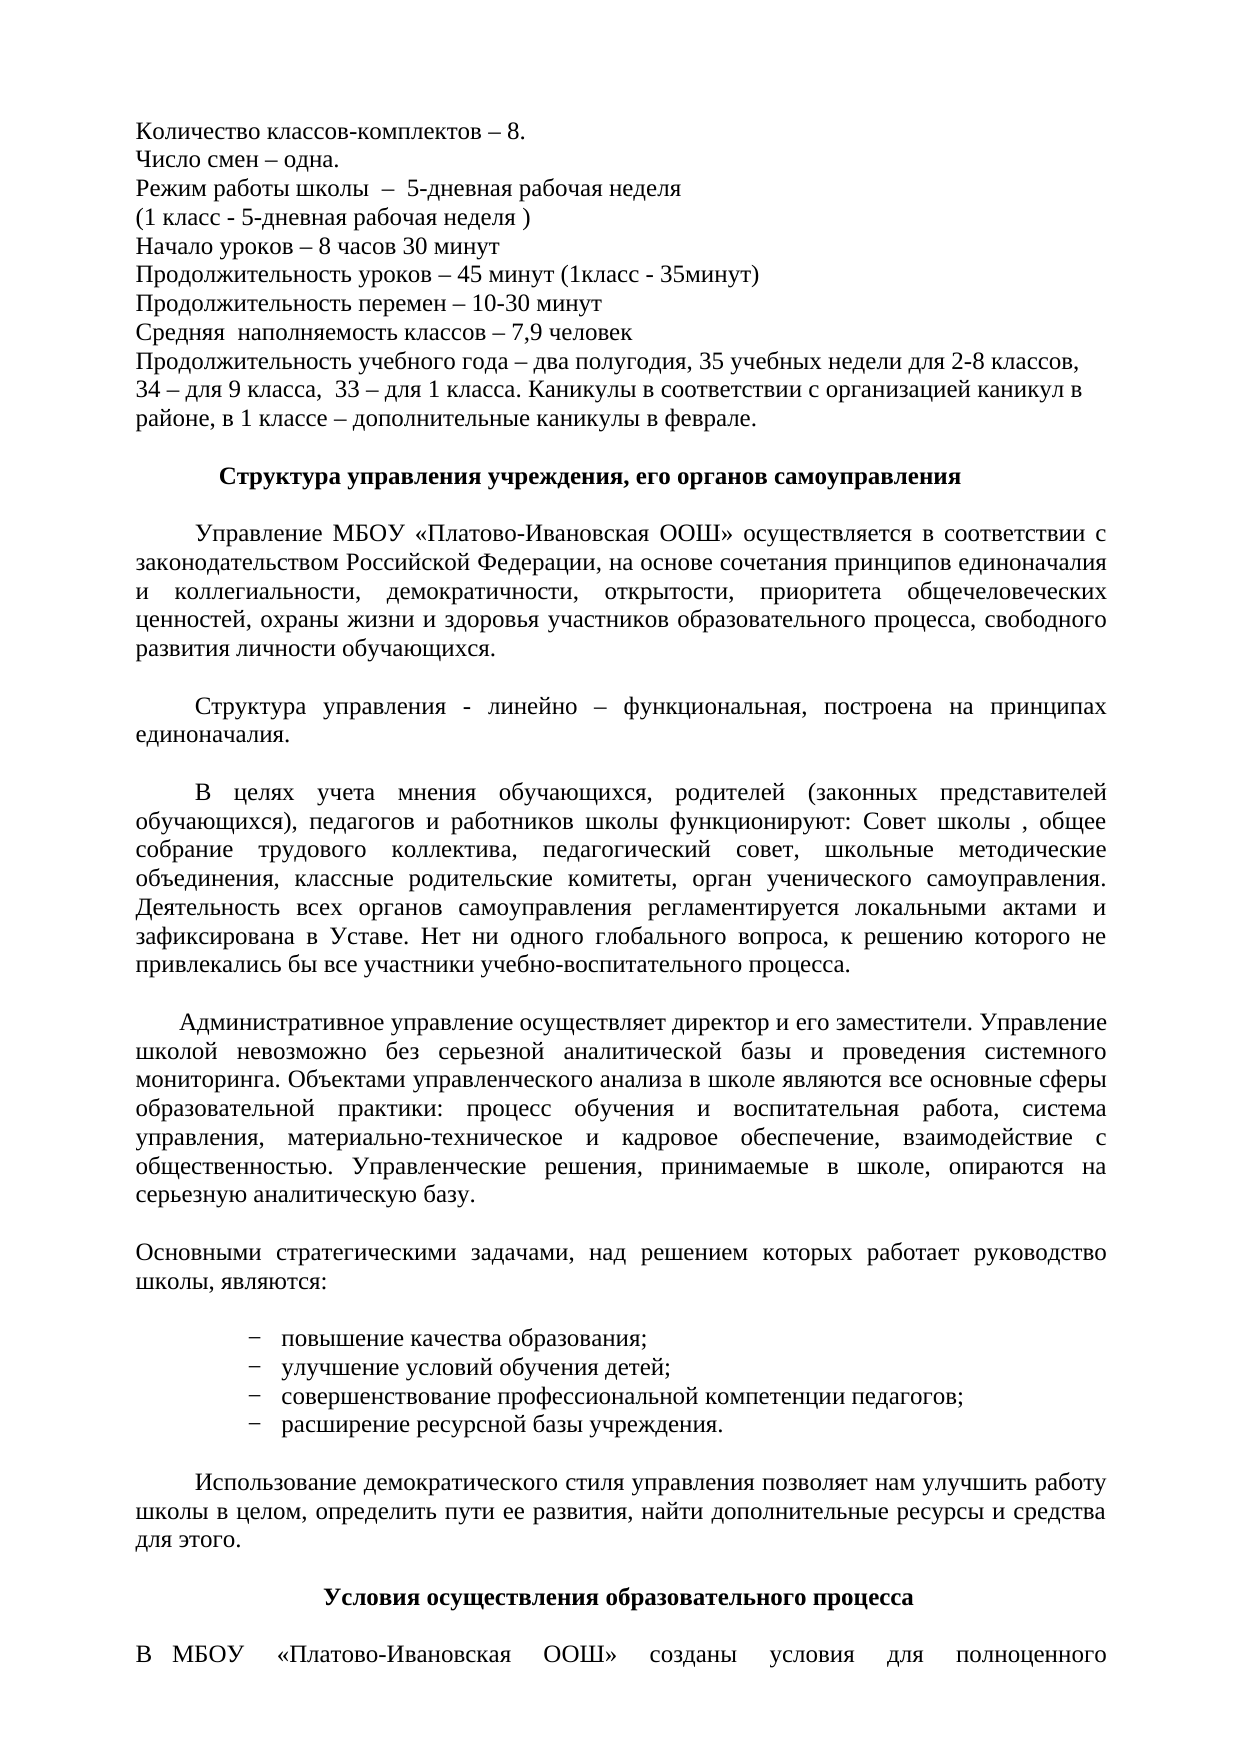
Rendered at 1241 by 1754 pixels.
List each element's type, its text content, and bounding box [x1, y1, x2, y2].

list повышение качества образования; [247, 1323, 1107, 1352]
text Режим работы школы – 5-дневная рабочая неделя [135, 173, 1107, 202]
text Административное управление осуществляет директор и его заместители. Управление школой невозможно без серьезной аналитической базы и проведения системного мониторинга. Объектами управленческого анализа в школе являются все основные сферы образовательной практики: процесс обучения и воспитательная работа, система управления, материально-техническое и кадровое обеспечение, взаимодействие с общественностью. Управленческие решения, принимаемые в школе, опираются на серьезную аналитическую базу. [135, 1007, 1107, 1208]
text Продолжительность учебного года – два полугодия, 35 учебных недели для 2-8 классов, 34 – для 9 класса, 33 – для 1 класса. Каникулы в соответствии с организацией каникул в районе, в 1 классе – дополнительные каникулы в феврале. [135, 346, 1107, 432]
text Число смен – одна. [135, 144, 1107, 173]
text Продолжительность уроков – 45 минут (1класс - 35минут) [135, 259, 1107, 288]
list улучшение условий обучения детей; [247, 1352, 1107, 1381]
list расширение ресурсной базы учреждения. [247, 1409, 1107, 1438]
text Средняя наполняемость классов – 7,9 человек [135, 317, 1107, 346]
text Основными стратегическими задачами, над решением которых работает руководство школы, являются: [135, 1237, 1107, 1294]
list совершенствование профессиональной компетенции педагогов; [247, 1381, 1107, 1409]
text Продолжительность перемен – 10-30 минут [135, 288, 1107, 317]
text Управление МБОУ «Платово-Ивановская ООШ» осуществляется в соответствии с законодательством Российской Федерации, на основе сочетания принципов единоначалия и коллегиальности, демократичности, открытости, приоритета общечеловеческих ценностей, охраны жизни и здоровья участников образовательного процесса, свободного развития личности обучающихся. [135, 518, 1107, 662]
text В целях учета мнения обучающихся, родителей (законных представителей обучающихся), педагогов и работников школы функционируют: Совет школы , общее собрание трудового коллектива, педагогический совет, школьные методические объединения, классные родительские комитеты, орган ученического самоуправления. Деятельность всех органов самоуправления регламентируется локальными актами и зафиксирована в Уставе. Нет ни одного глобального вопроса, к решению которого не привлекались бы все участники учебно-воспитательного процесса. [135, 777, 1107, 978]
text Количество классов-комплектов – 8. [135, 116, 1107, 144]
text Использование демократического стиля управления позволяет нам улучшить работу школы в целом, определить пути ее развития, найти дополнительные ресурсы и средства для этого. [135, 1467, 1107, 1553]
text Начало уроков – 8 часов 30 минут [135, 231, 1107, 259]
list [135, 1639, 1107, 1668]
text Структура управления - линейно – функциональная, построена на принципах единоначалия. [135, 691, 1107, 748]
text Условия осуществления образовательного процесса [323, 1582, 1107, 1611]
text Структура управления учреждения, его органов самоуправления [219, 461, 1107, 489]
text (1 класс - 5-дневная рабочая неделя ) [135, 202, 1107, 231]
